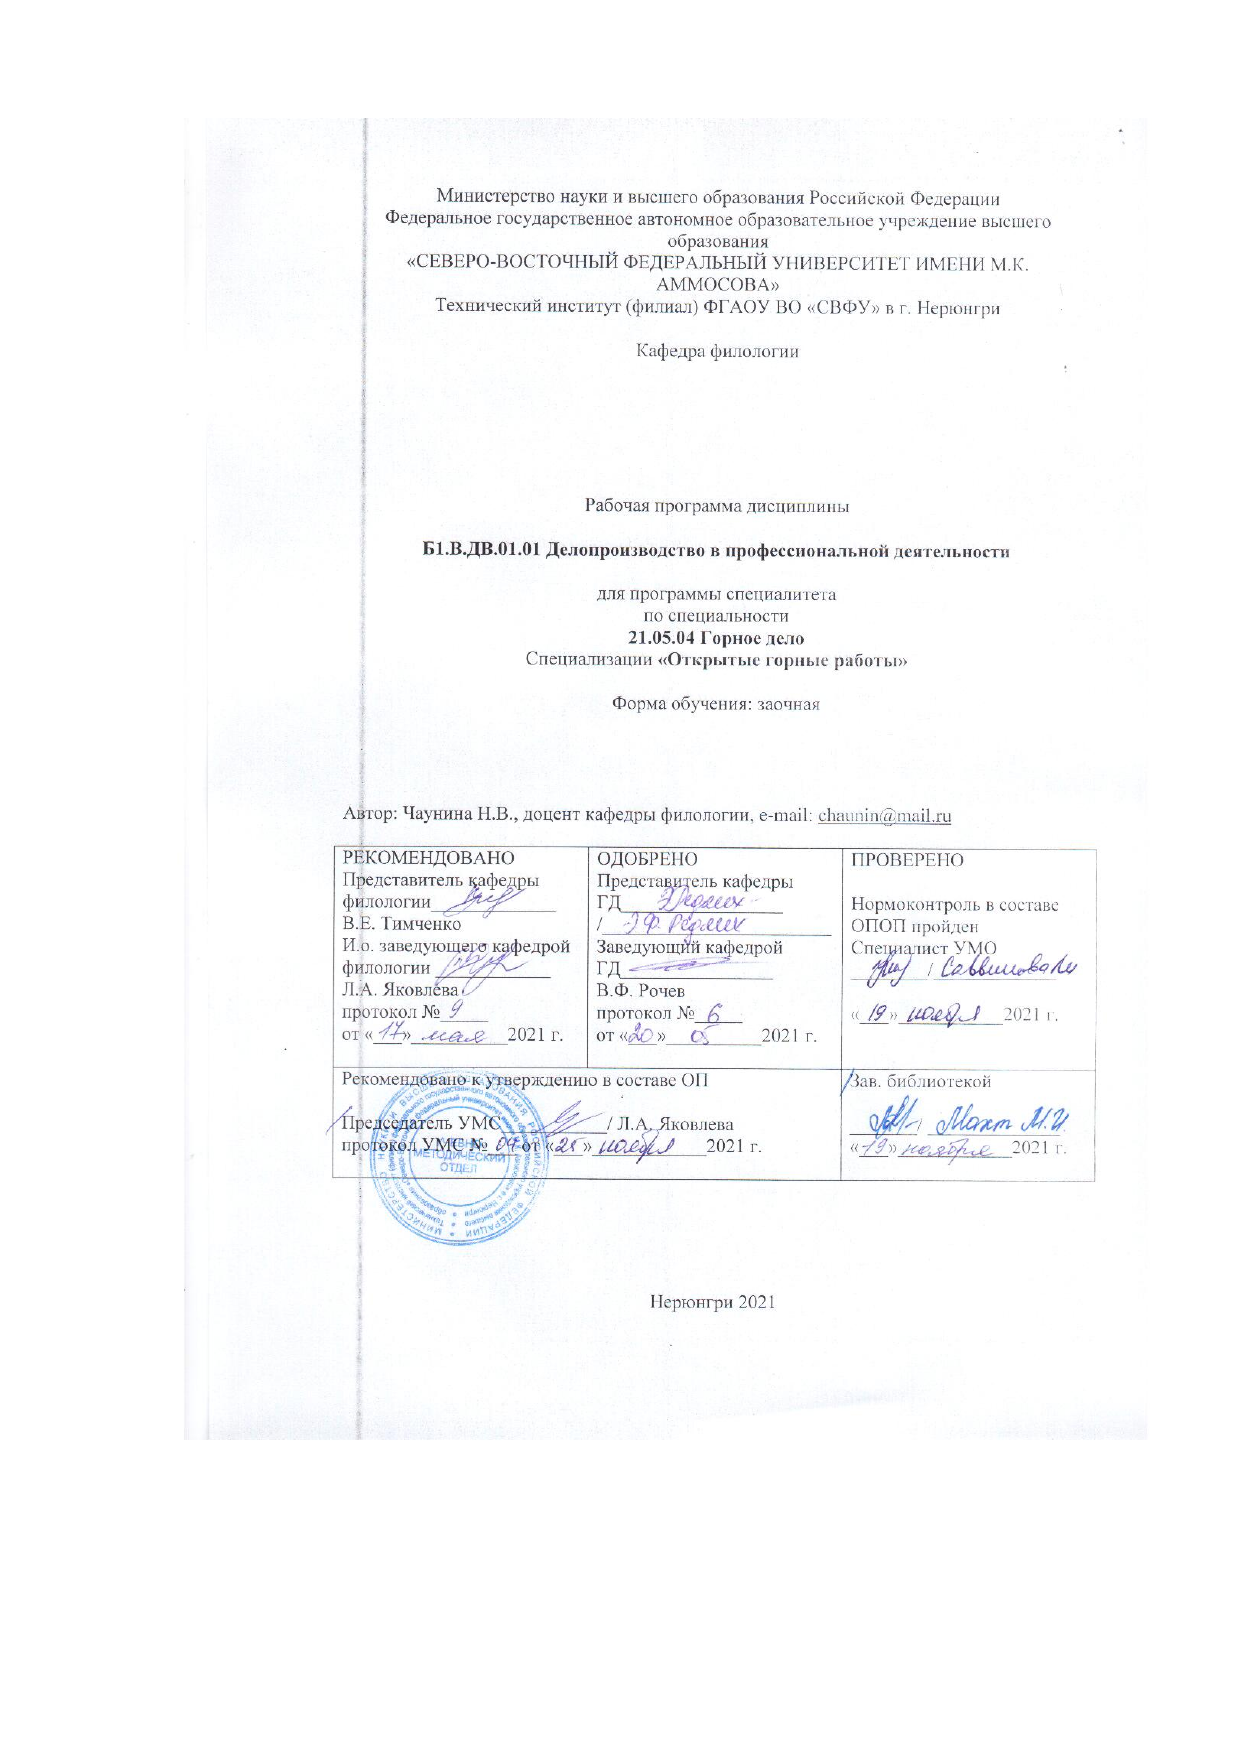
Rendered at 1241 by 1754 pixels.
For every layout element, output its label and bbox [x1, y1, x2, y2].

picture [177, 118, 1152, 1636]
